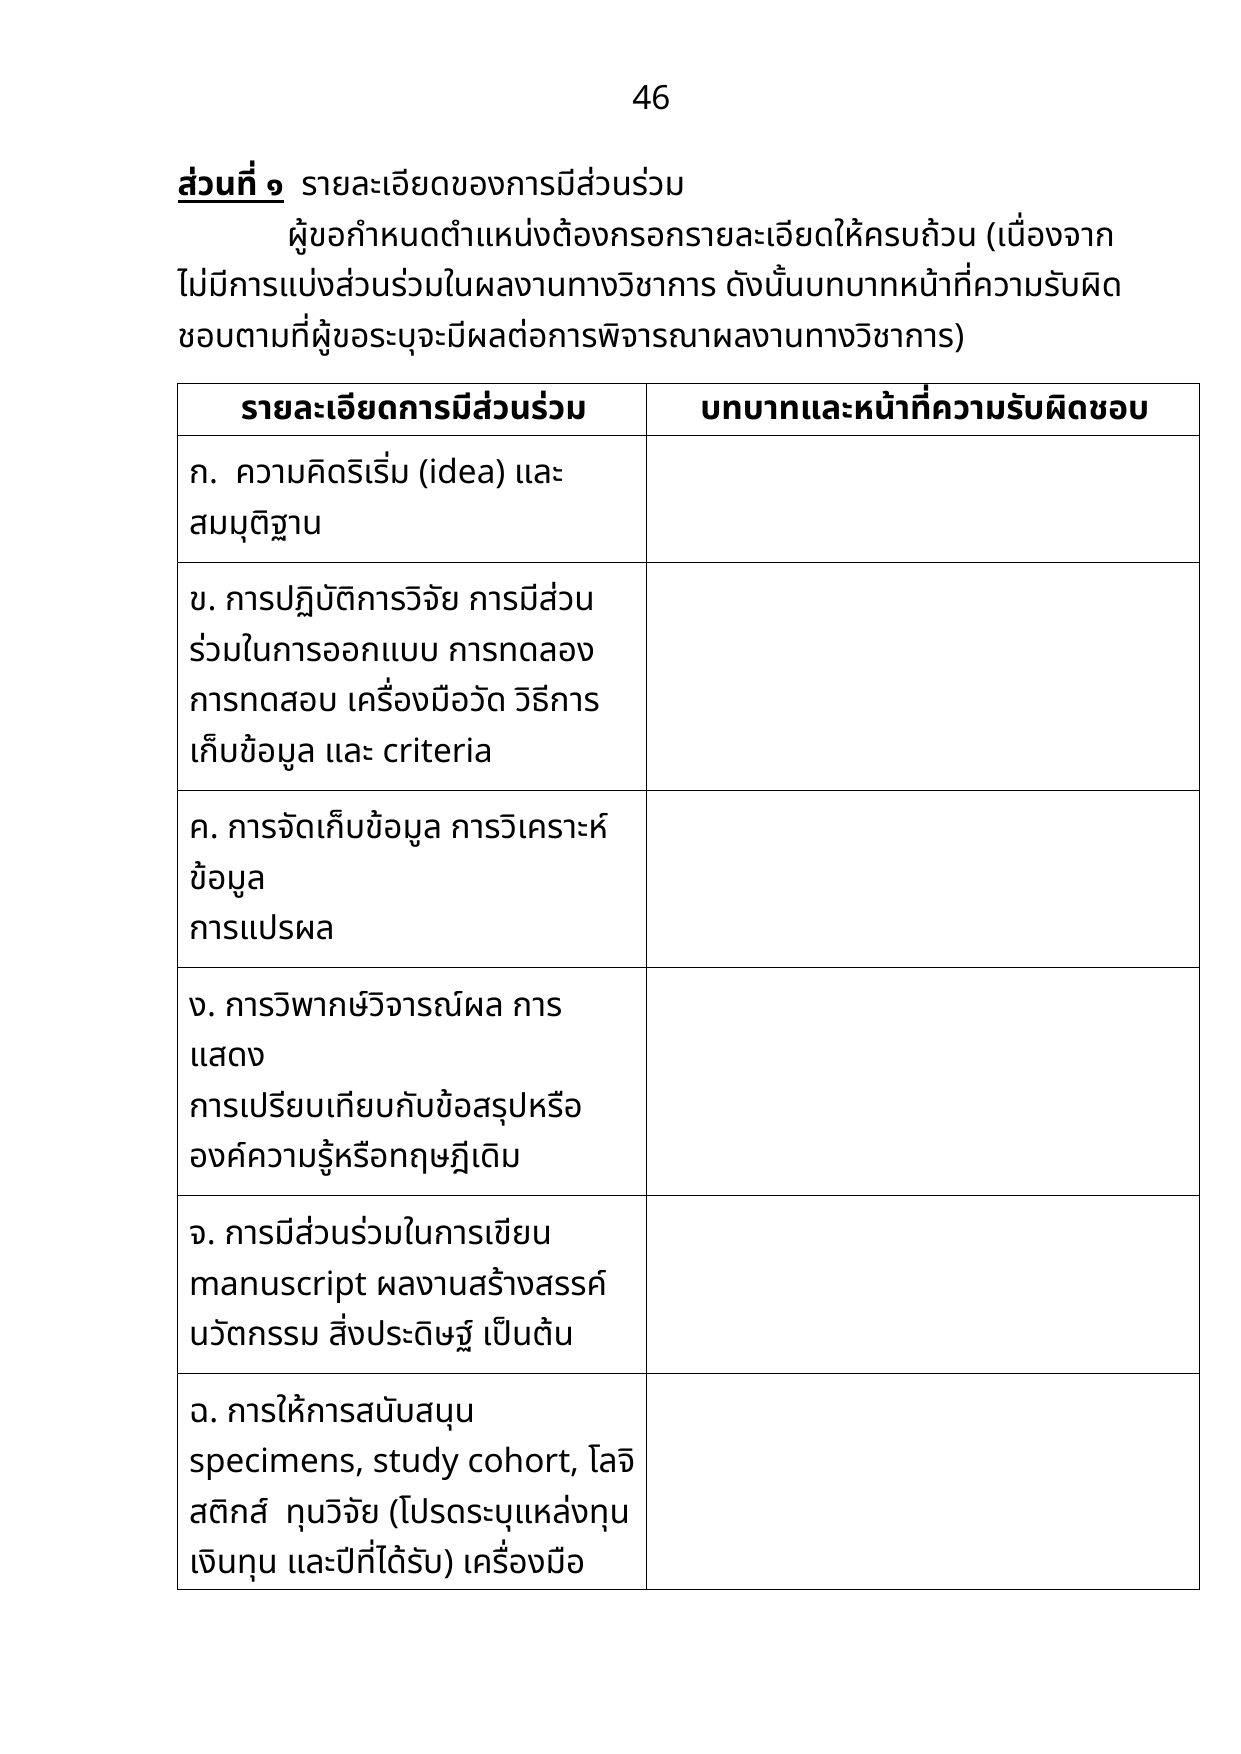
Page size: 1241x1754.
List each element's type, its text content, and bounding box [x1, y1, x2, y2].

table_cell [178, 1374, 646, 1589]
table_header รายละเอียดการมีส่วนร่วม [178, 384, 646, 434]
table_cell [647, 1374, 1199, 1589]
text ผู้ขอกำหนดตำแหน่งต้องกรอกรายละเอียดให้ครบถ้วน (เนื่องจากไม่มีการแบ่งส่วนร่วมในผลงานทางวิชาการ ดังนั้นบทบาทหน้าที่ความรับผิดชอบตามที่ผู้ขอระบุจะมีผลต่อการพิจารณาผลงานทางวิชาการ) [177, 211, 1125, 362]
table_cell ข. การปฏิบัติการวิจัย การมีส่วนร่วมในการออกแบบ การทดลอง การทดสอบ เครื่องมือวัด วิธีการเก็บข้อมูล และ criteria [178, 563, 646, 790]
table_cell [647, 1196, 1199, 1373]
table_cell [647, 791, 1199, 967]
table_cell ก. ความคิดริเริ่ม (idea) และ สมมุติฐาน [178, 436, 646, 562]
text ส่วนที่ ๑ รายละเอียดของการมีส่วนร่วม [177, 160, 1171, 211]
table_cell [647, 563, 1199, 790]
table_cell [647, 436, 1199, 562]
table_cell ค. การจัดเก็บข้อมูล การวิเคราะห์ข้อมูล การแปรผล [178, 791, 646, 967]
table_cell [647, 968, 1199, 1195]
table_header บทบาทและหน้าที่ความรับผิดชอบ [647, 384, 1199, 434]
table_cell ง. การวิพากษ์วิจารณ์ผล การแสดง การเปรียบเทียบกับข้อสรุปหรือองค์ความรู้หรือทฤษฎีเดิม [178, 968, 646, 1195]
table_cell จ. การมีส่วนร่วมในการเขียน manuscript ผลงานสร้างสรรค์ นวัตกรรม สิ่งประดิษฐ์ เป็นต้น [178, 1196, 646, 1373]
